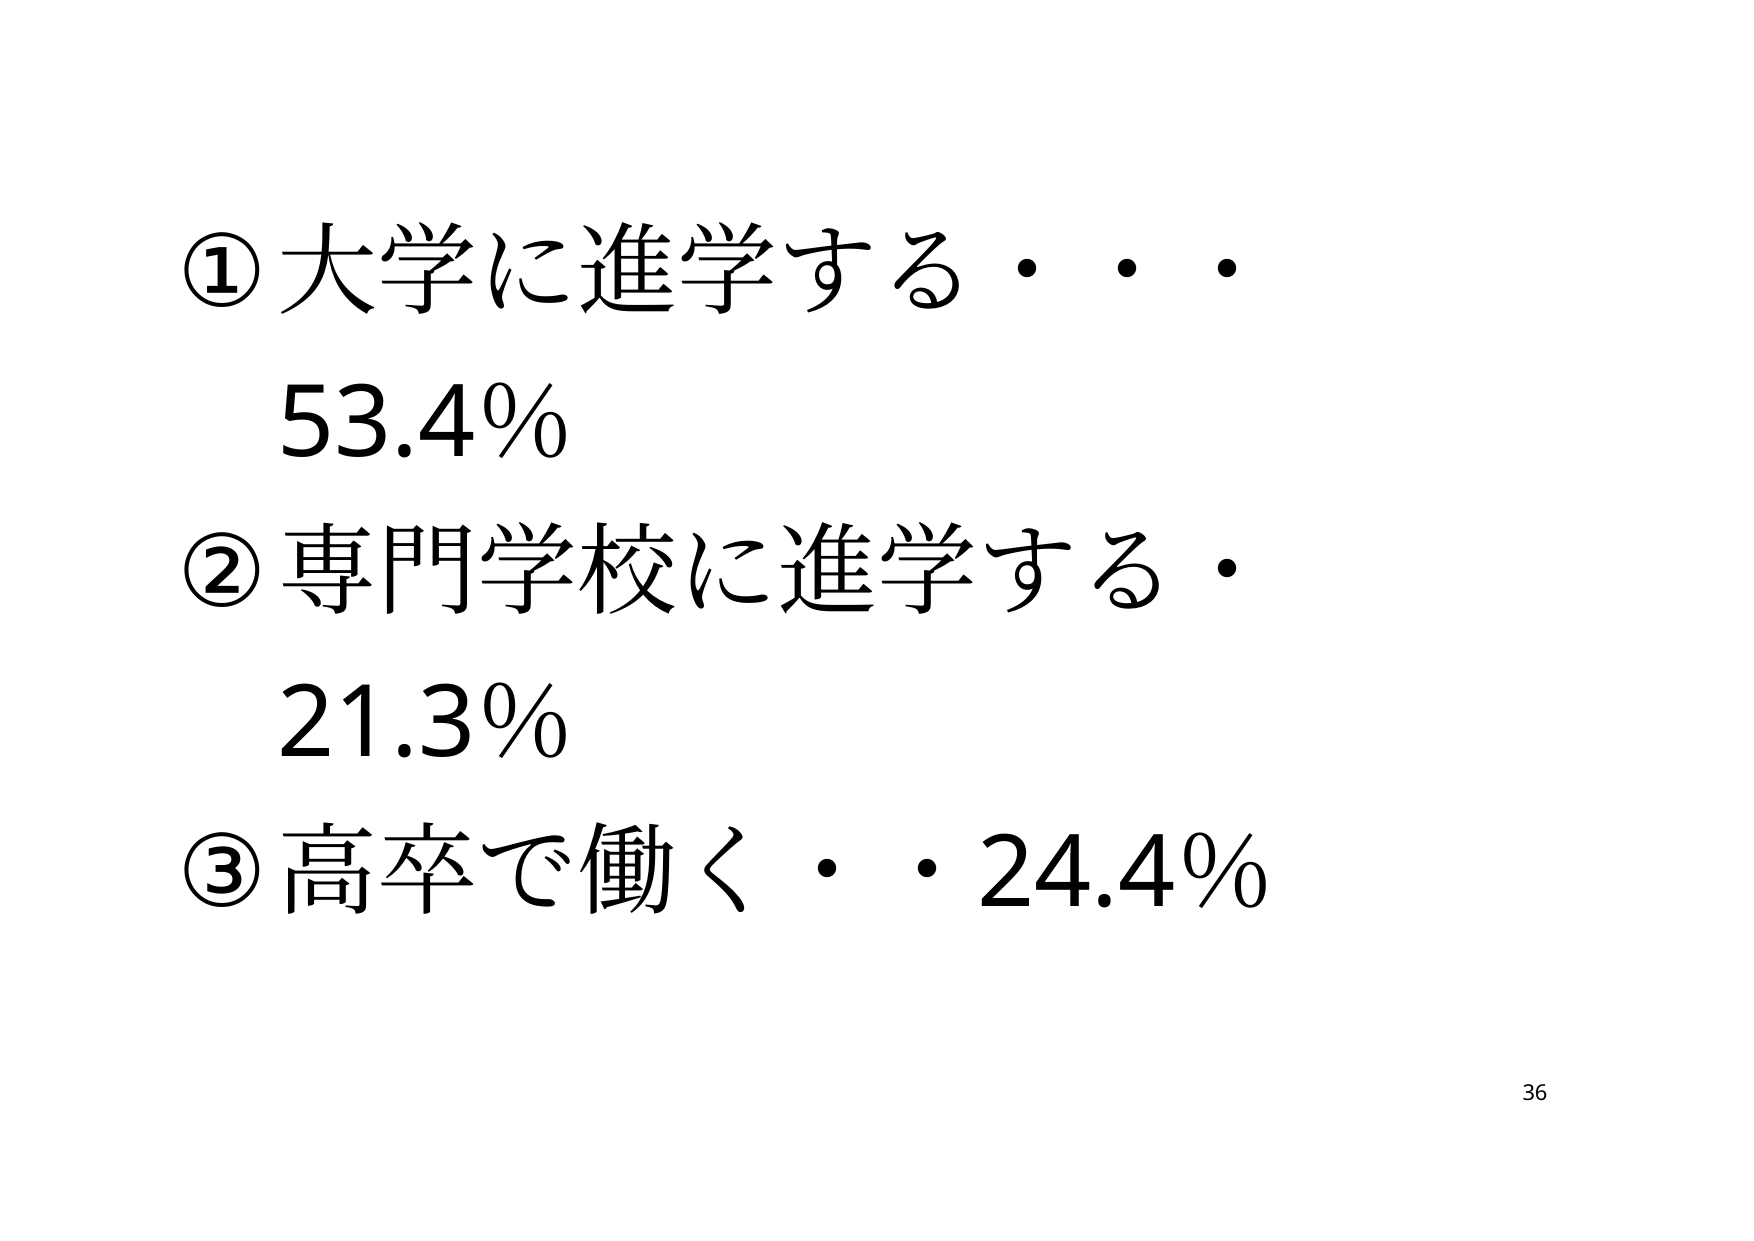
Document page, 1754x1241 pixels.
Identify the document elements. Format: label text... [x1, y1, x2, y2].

list 専門学校に進学する・21.3％ [177, 489, 1547, 789]
list 大学に進学する・・・53.4％ [177, 189, 1547, 489]
list 高卒で働く・・24.4％ [177, 789, 1547, 939]
